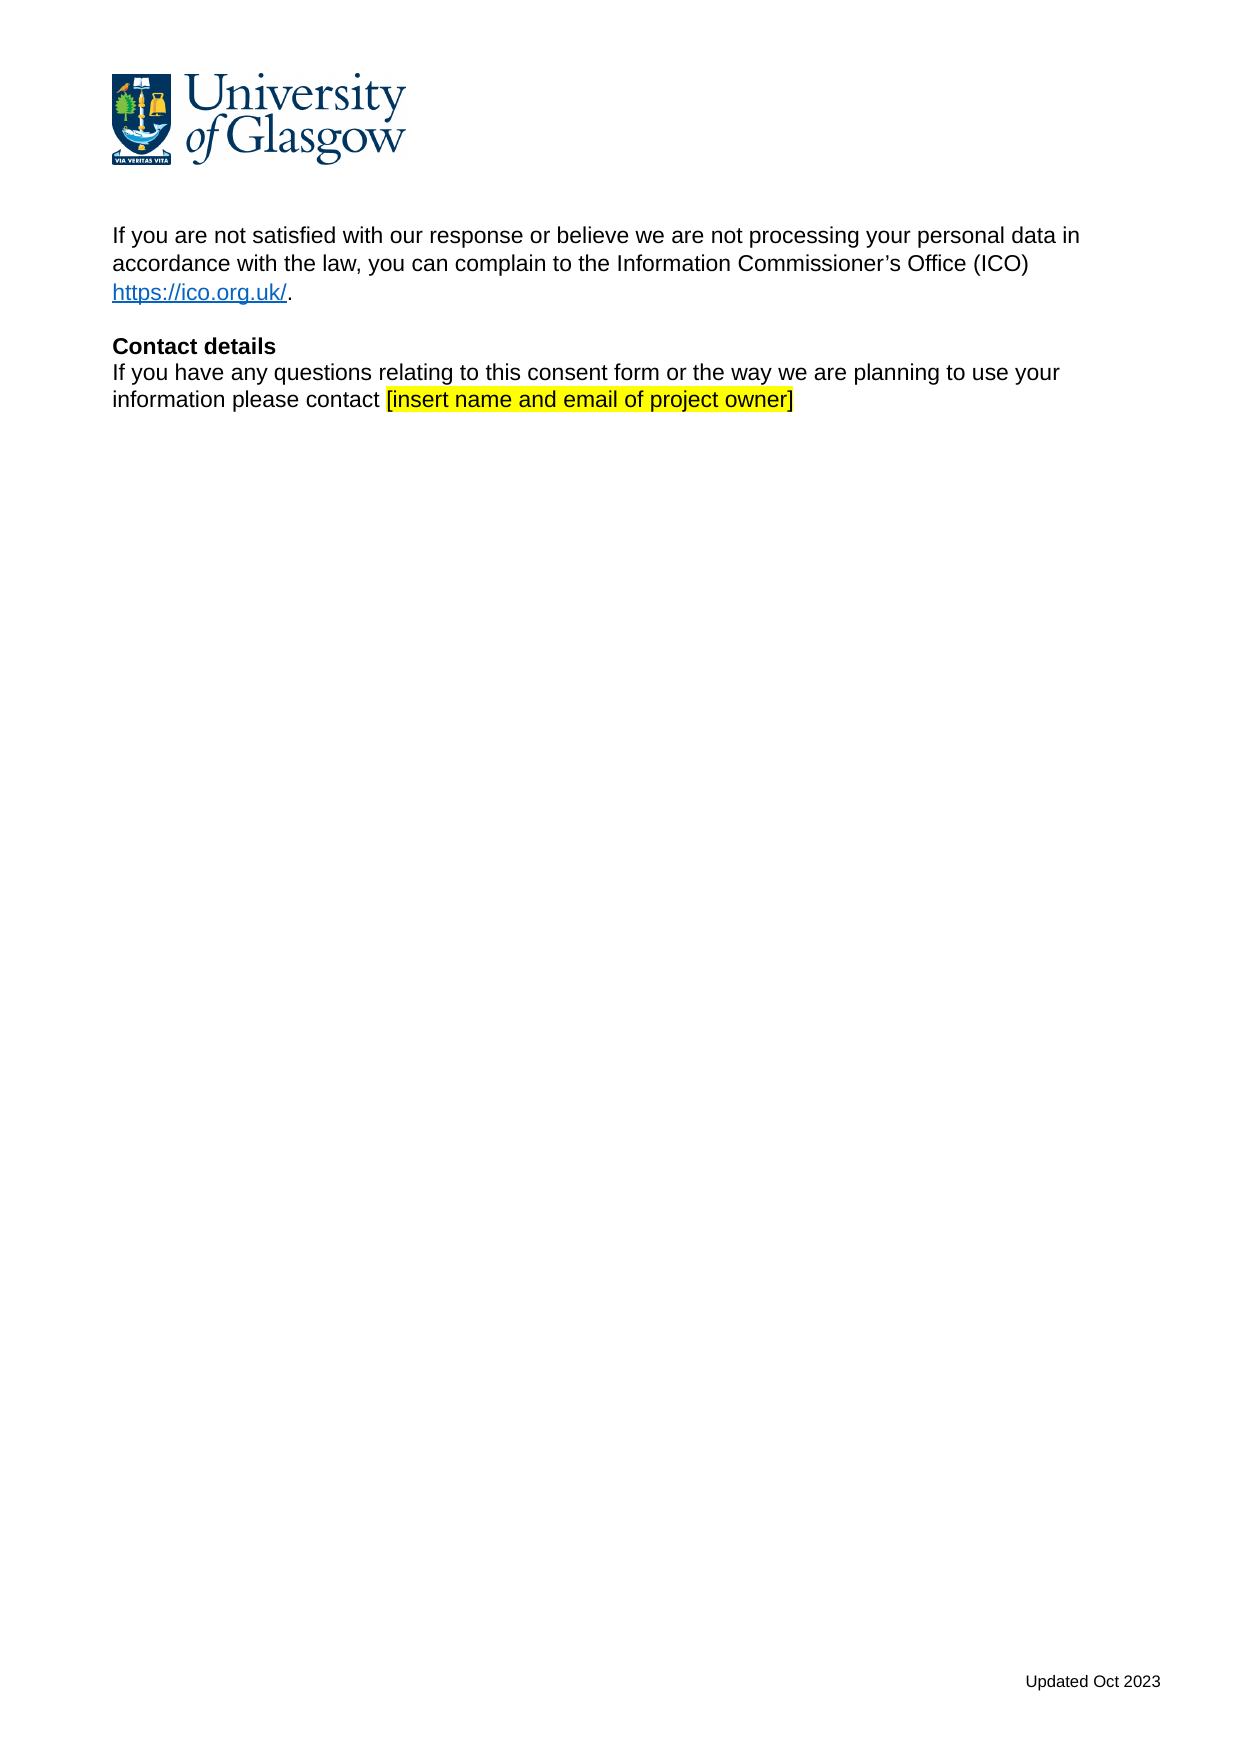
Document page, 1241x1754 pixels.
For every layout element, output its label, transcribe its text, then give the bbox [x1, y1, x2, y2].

text If you are not satisfied with our response or believe we are not processing your personal data in accordance with the law, you can complain to the Information Commissioner’s Office (ICO) https://ico.org.uk/. [112, 221, 1161, 305]
text Contact details [112, 333, 1161, 359]
text If you have any questions relating to this consent form or the way we are planning to use your information please contact [insert name and email of project owner] [112, 359, 1161, 412]
picture [112, 73, 406, 165]
